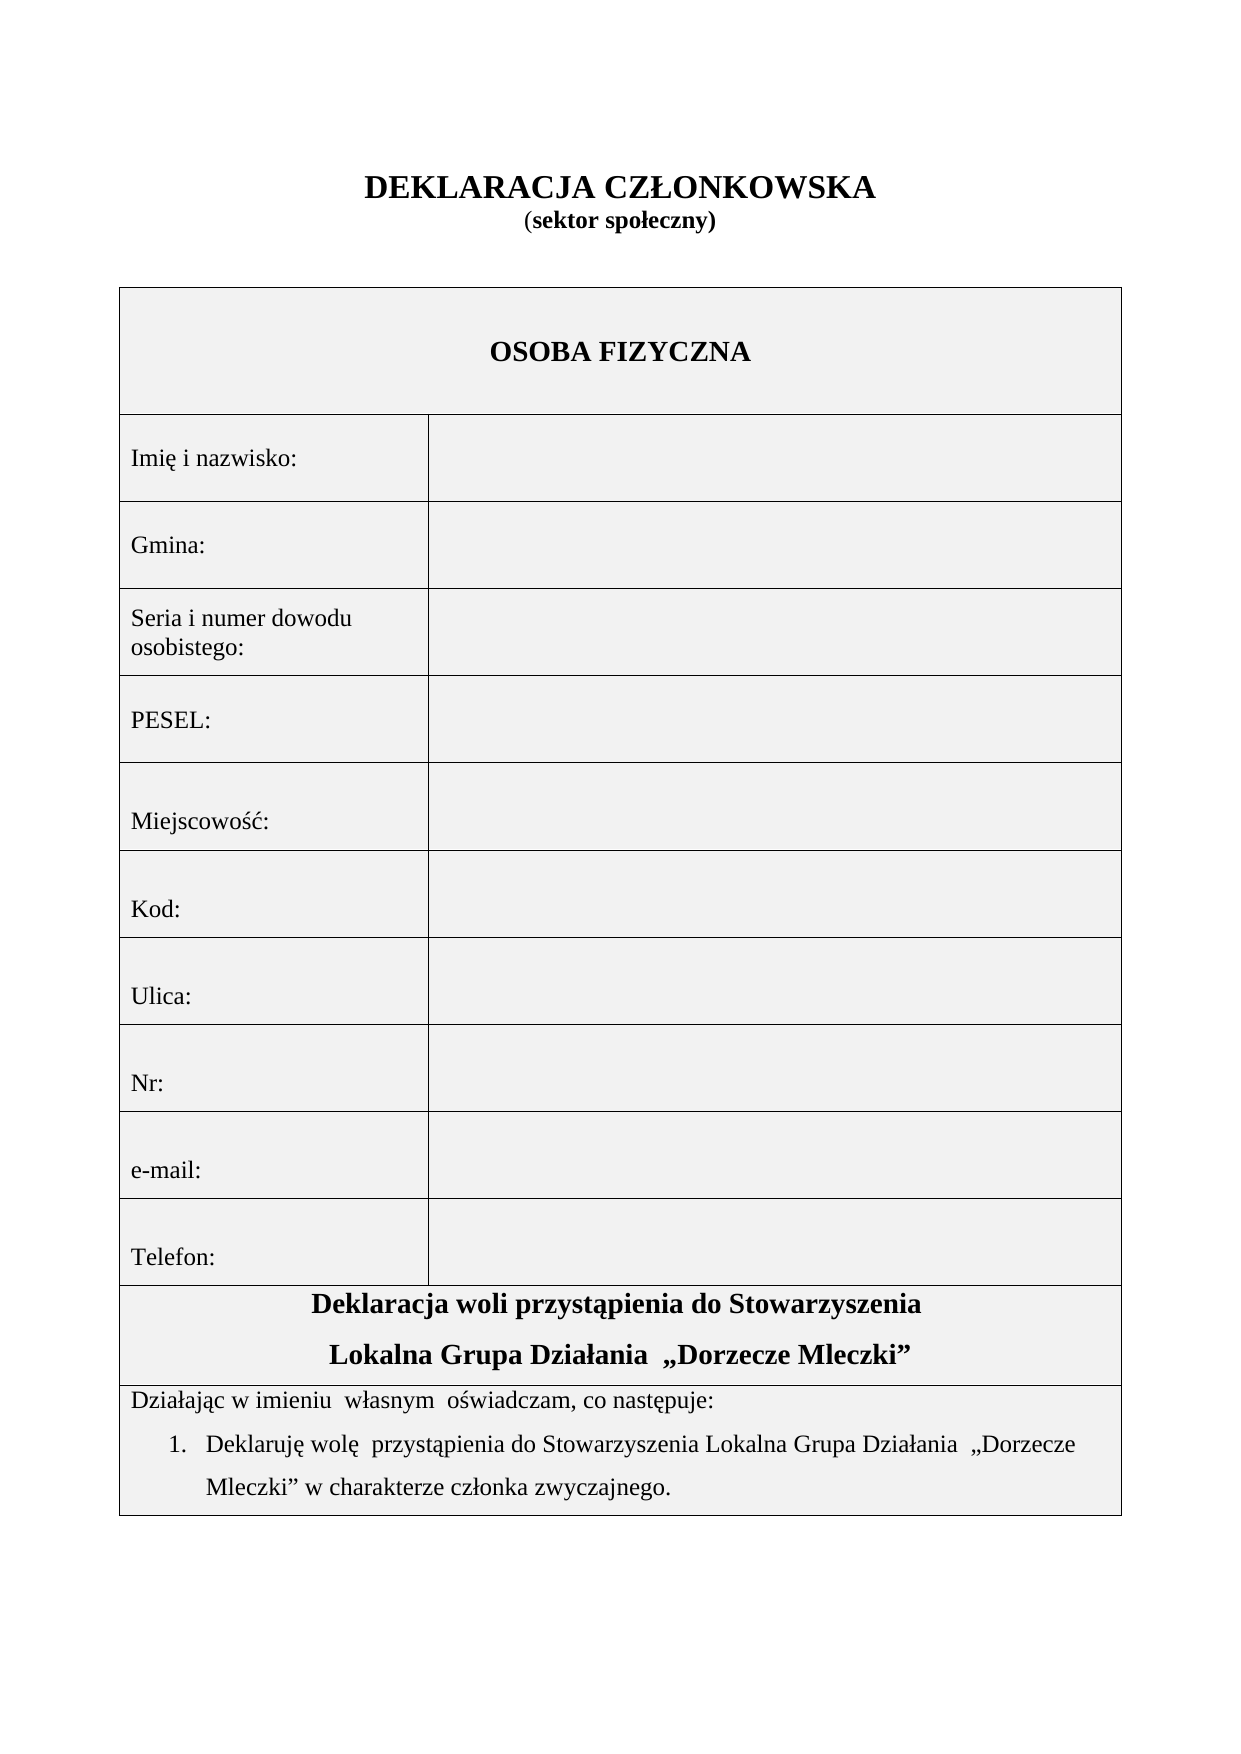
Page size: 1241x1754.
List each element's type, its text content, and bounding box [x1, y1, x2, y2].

table_cell Kod: [120, 851, 428, 937]
text DEKLARACJA CZŁONKOWSKA [148, 167, 1092, 205]
table_cell Gmina: [120, 502, 428, 588]
table_cell Deklaracja woli przystąpienia do Stowarzyszenia Lokalna Grupa Działania „Dorzecze Mleczki” [120, 1286, 1121, 1384]
table_cell Nr: [120, 1025, 428, 1111]
table_cell e-mail: [120, 1112, 428, 1198]
table_cell [429, 938, 1121, 1024]
table_cell [429, 1025, 1121, 1111]
table_cell Ulica: [120, 938, 428, 1024]
table_cell [429, 1199, 1121, 1285]
table_cell [429, 415, 1121, 501]
table_cell [429, 589, 1121, 675]
table_cell Miejscowość: [120, 763, 428, 849]
table_cell [429, 763, 1121, 849]
table_header OSOBA FIZYCZNA [120, 288, 1121, 413]
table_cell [120, 1386, 1121, 1515]
table_cell Imię i nazwisko: [120, 415, 428, 501]
table_cell PESEL: [120, 676, 428, 762]
table_cell [429, 502, 1121, 588]
table_cell [429, 1112, 1121, 1198]
table_cell [429, 851, 1121, 937]
text (sektor społeczny) [148, 205, 1092, 234]
table_cell Telefon: [120, 1199, 428, 1285]
table_cell Seria i numer dowodu osobistego: [120, 589, 428, 675]
table_cell [429, 676, 1121, 762]
